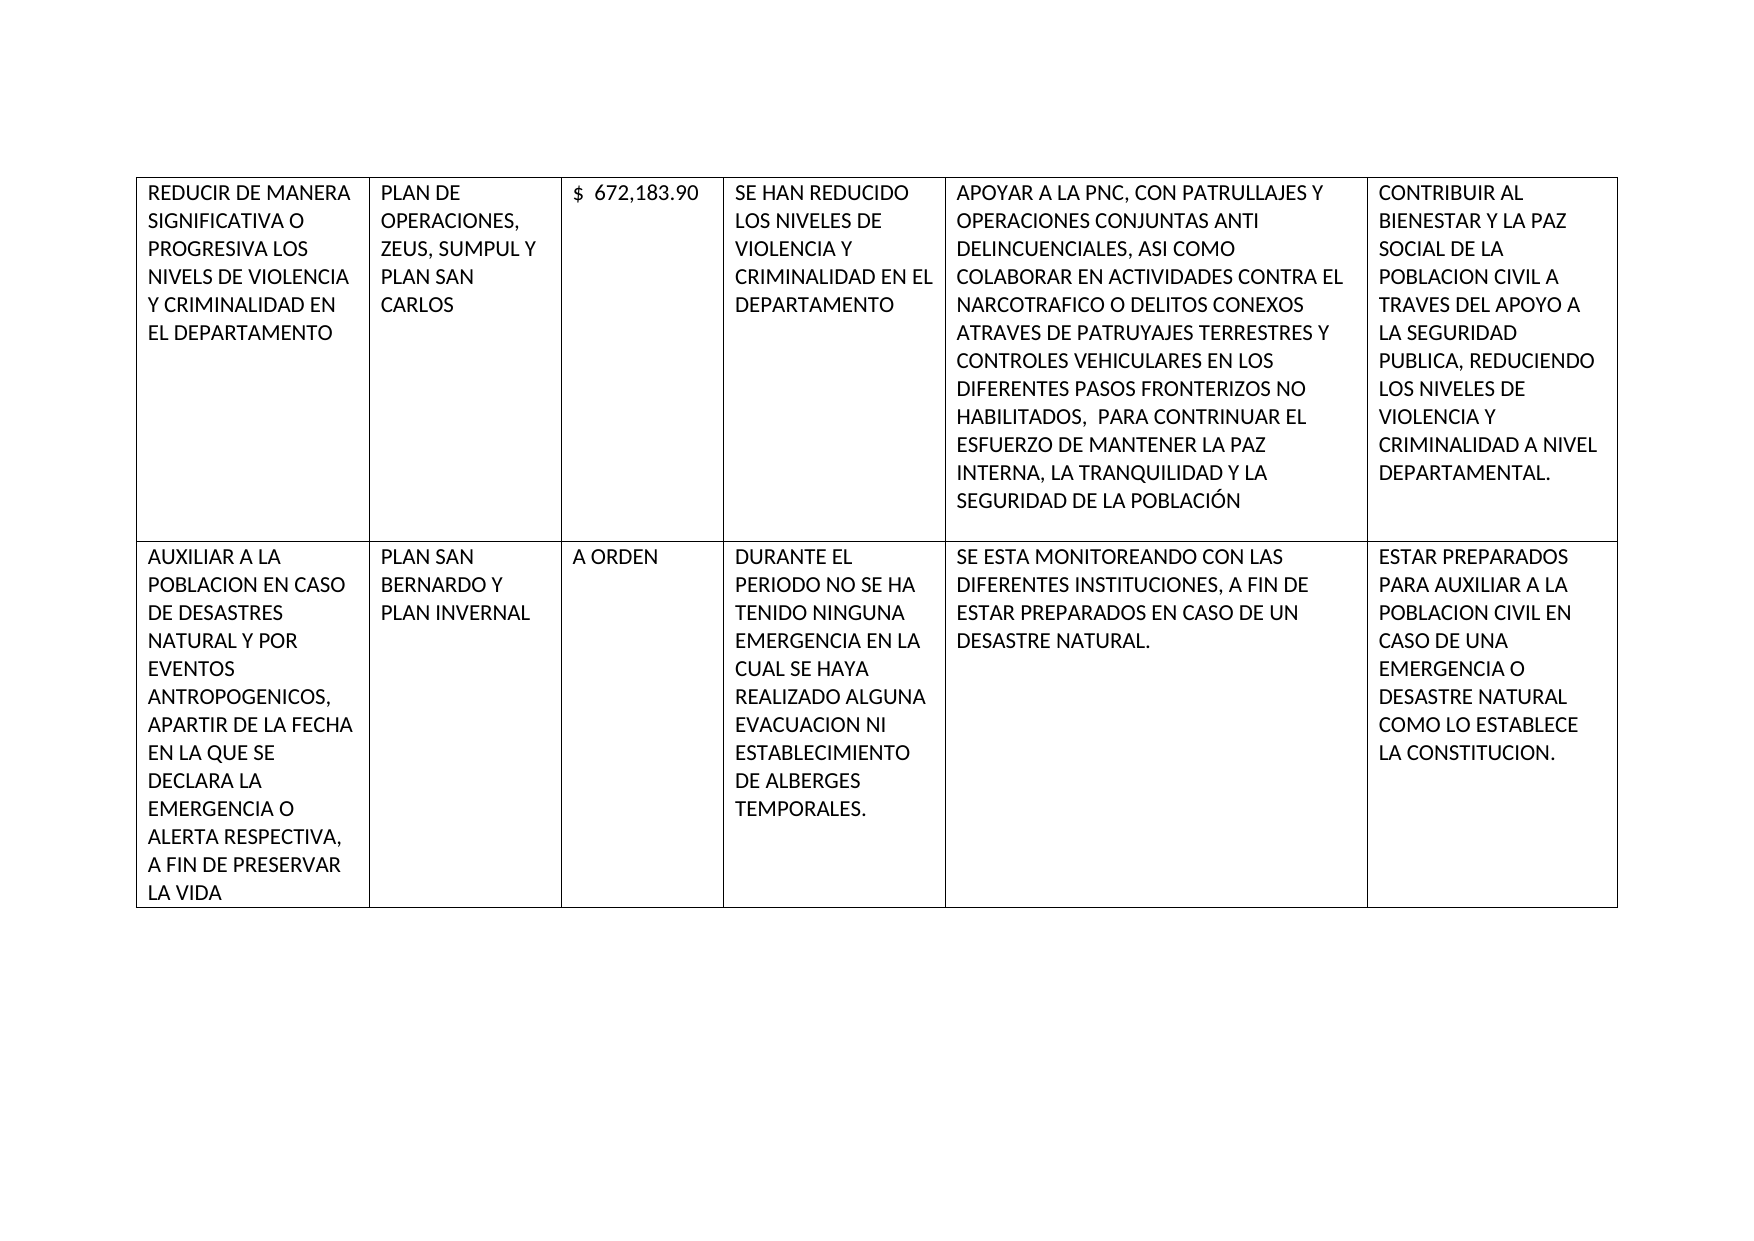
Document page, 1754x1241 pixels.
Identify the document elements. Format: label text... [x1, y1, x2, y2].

table_cell SE ESTA MONITOREANDO CON LAS DIFERENTES INSTITUCIONES, A FIN DE ESTAR PREPARADOS EN CASO DE UN DESASTRE NATURAL. [946, 542, 1367, 907]
table_cell APOYAR A LA PNC, CON PATRULLAJES Y OPERACIONES CONJUNTAS ANTI DELINCUENCIALES, ASI COMO COLABORAR EN ACTIVIDADES CONTRA EL NARCOTRAFICO O DELITOS CONEXOS ATRAVES DE PATRUYAJES TERRESTRES Y CONTROLES VEHICULARES EN LOS DIFERENTES PASOS FRONTERIZOS NO HABILITADOS, PARA CONTRINUAR EL ESFUERZO DE MANTENER LA PAZ INTERNA, LA TRANQUILIDAD Y LA SEGURIDAD DE LA POBLACIÓN [946, 178, 1367, 541]
table_cell PLAN SAN BERNARDO Y PLAN INVERNAL [370, 542, 561, 907]
table_cell PLAN DE OPERACIONES, ZEUS, SUMPUL Y PLAN SAN CARLOS [370, 178, 561, 541]
table_cell AUXILIAR A LA POBLACION EN CASO DE DESASTRES NATURAL Y POR EVENTOS ANTROPOGENICOS, APARTIR DE LA FECHA EN LA QUE SE DECLARA LA EMERGENCIA O ALERTA RESPECTIVA, A FIN DE PRESERVAR LA VIDA [137, 542, 369, 907]
table_cell REDUCIR DE MANERA SIGNIFICATIVA O PROGRESIVA LOS NIVELS DE VIOLENCIA Y CRIMINALIDAD EN EL DEPARTAMENTO [137, 178, 369, 541]
table_cell DURANTE EL PERIODO NO SE HA TENIDO NINGUNA EMERGENCIA EN LA CUAL SE HAYA REALIZADO ALGUNA EVACUACION NI ESTABLECIMIENTO DE ALBERGES TEMPORALES. [724, 542, 945, 907]
table_cell ESTAR PREPARADOS PARA AUXILIAR A LA POBLACION CIVIL EN CASO DE UNA EMERGENCIA O DESASTRE NATURAL COMO LO ESTABLECE LA CONSTITUCION. [1368, 542, 1617, 907]
table_cell A ORDEN [562, 542, 723, 907]
table_cell CONTRIBUIR AL BIENESTAR Y LA PAZ SOCIAL DE LA POBLACION CIVIL A TRAVES DEL APOYO A LA SEGURIDAD PUBLICA, REDUCIENDO LOS NIVELES DE VIOLENCIA Y CRIMINALIDAD A NIVEL DEPARTAMENTAL. [1368, 178, 1617, 541]
table_cell SE HAN REDUCIDO LOS NIVELES DE VIOLENCIA Y CRIMINALIDAD EN EL DEPARTAMENTO [724, 178, 945, 541]
table_cell $ 672,183.90 [562, 178, 723, 541]
